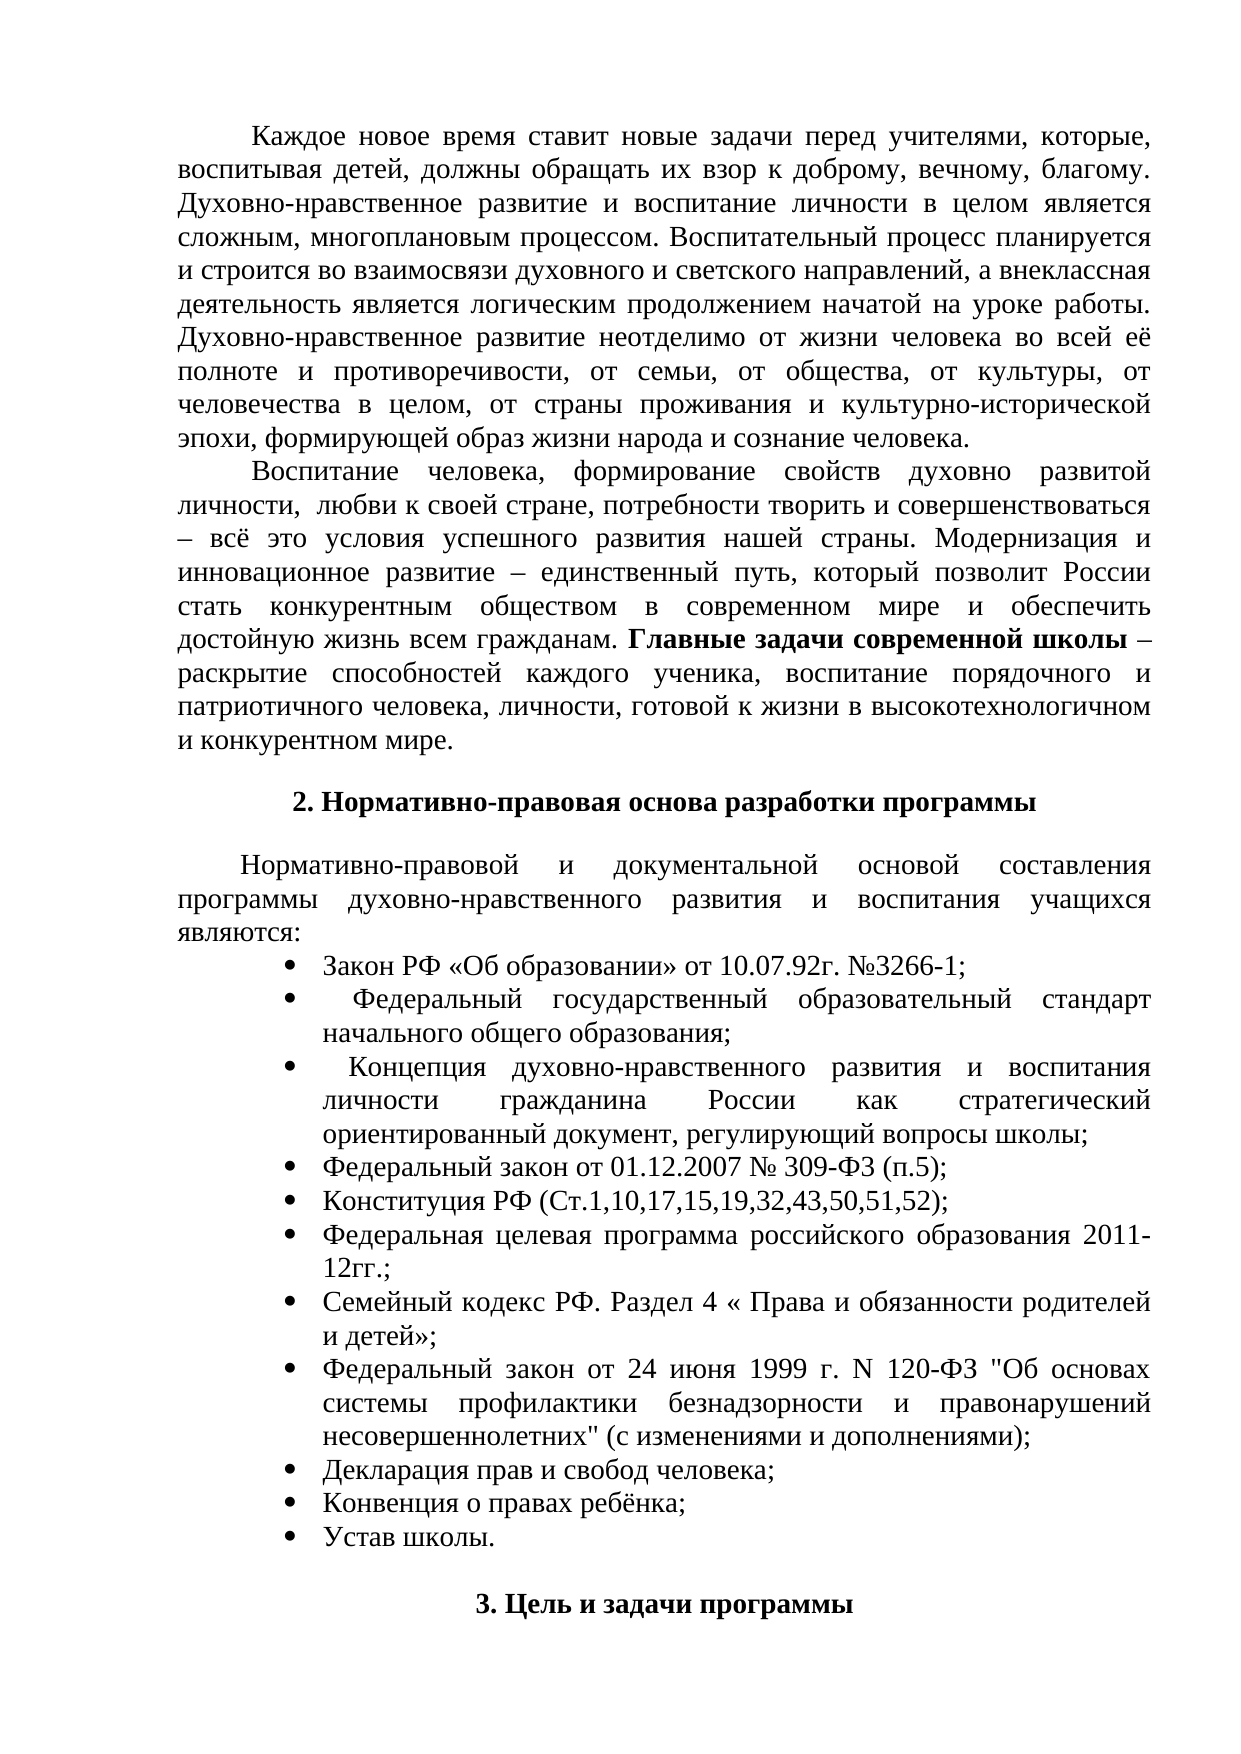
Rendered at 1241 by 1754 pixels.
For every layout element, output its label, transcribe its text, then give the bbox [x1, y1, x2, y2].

list Федеральный закон от 01.12.2007 № 309-Ф3 (п.5); [285, 1149, 1152, 1183]
list Федеральная целевая программа российского образования 2011-12гг.; [285, 1217, 1152, 1284]
list Декларация прав и свобод человека; [285, 1452, 1152, 1486]
text Нормативно-правовой и документальной основой составления программы духовно-нравственного развития и воспитания учащихся являются: [177, 847, 1152, 948]
text 2. Нормативно-правовая основа разработки программы [177, 784, 1152, 818]
list Концепция духовно-нравственного развития и воспитания личности гражданина России как стратегический ориентированный документ, регулирующий вопросы школы; [285, 1049, 1152, 1149]
list Конституция РФ (Ст.1,10,17,15,19,32,43,50,51,52); [285, 1183, 1152, 1217]
list Федеральный государственный образовательный стандарт начального общего образования; [285, 982, 1152, 1049]
text Воспитание человека, формирование свойств духовно развитой личности, любви к своей стране, потребности творить и совершенствоваться – всё это условия успешного развития нашей страны. Модернизация и инновационное развитие – единственный путь, который позволит России стать конкурентным обществом в современном мире и обеспечить достойную жизнь всем гражданам. Главные задачи современной школы – раскрытие способностей каждого ученика, воспитание порядочного и патриотичного человека, личности, готовой к жизни в высокотехнологичном и конкурентном мире. [177, 453, 1152, 755]
list Федеральный закон от 24 июня . N 120-ФЗ "Об основах системы профилактики безнадзорности и правонарушений несовершеннолетних" (с изменениями и дополнениями); [285, 1351, 1152, 1452]
list Конвенция о правах ребёнка; [285, 1486, 1152, 1519]
list Закон РФ «Об образовании» от 10.07.92г. №3266-1; [285, 948, 1152, 982]
text 3. Цель и задачи программы [177, 1586, 1152, 1620]
list Устав школы. [285, 1519, 1152, 1553]
list Семейный кодекс РФ. Раздел 4 « Права и обязанности родителей и детей»; [285, 1284, 1152, 1351]
text Каждое новое время ставит новые задачи перед учителями, которые, воспитывая детей, должны обращать их взор к доброму, вечному, благому. Духовно-нравственное развитие и воспитание личности в целом является сложным, многоплановым процессом. Воспитательный процесс планируется и строится во взаимосвязи духовного и светского направлений, а внеклассная деятельность является логическим продолжением начатой на уроке работы. Духовно-нравственное развитие неотделимо от жизни человека во всей её полноте и противоречивости, от семьи, от общества, от культуры, от человечества в целом, от страны проживания и культурно-исторической эпохи, формирующей образ жизни народа и сознание человека. [177, 118, 1152, 453]
